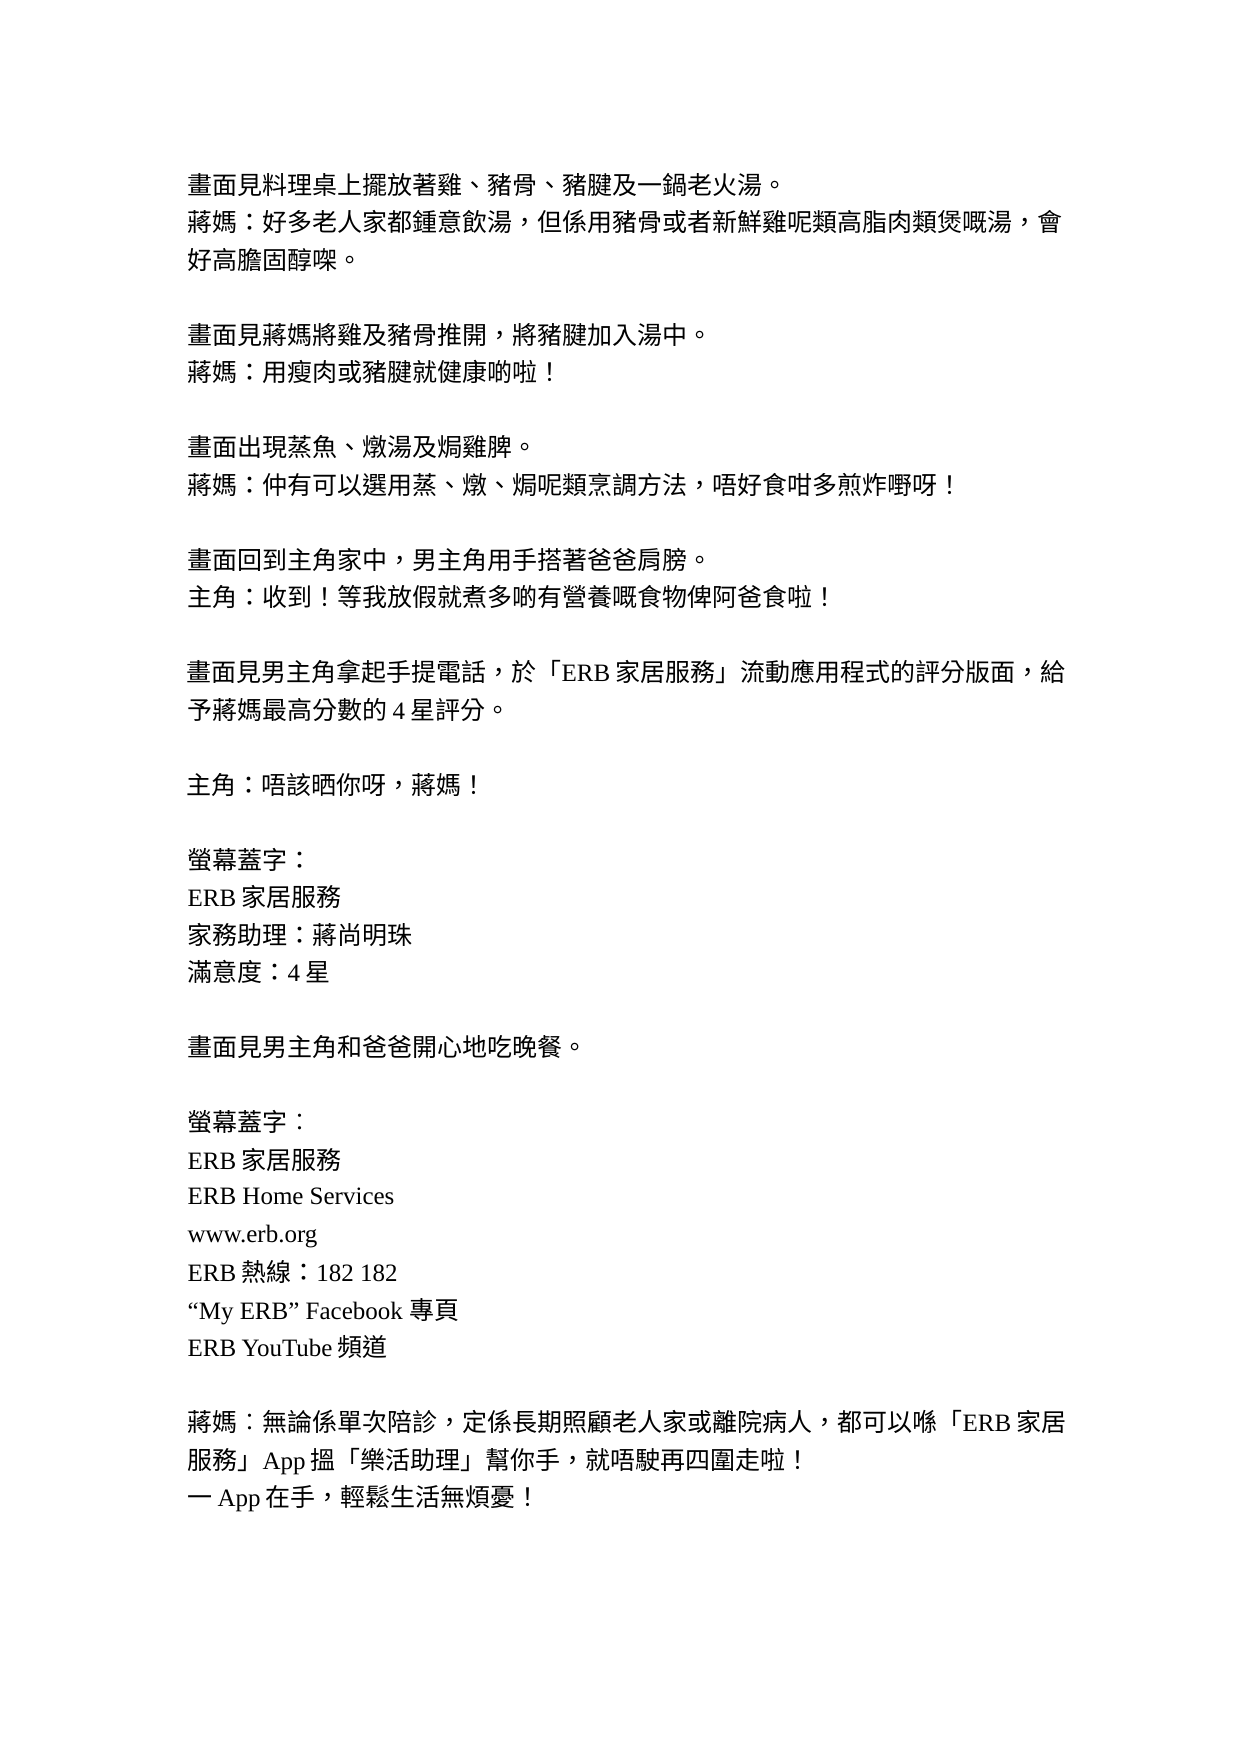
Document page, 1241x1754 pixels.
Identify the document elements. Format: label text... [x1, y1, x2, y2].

text 一App在手，輕鬆生活無煩憂！ [112, 1477, 1078, 1514]
text 螢幕蓋字： [187, 839, 1078, 877]
text 主角：唔該晒你呀，蔣媽！ [186, 764, 1078, 802]
text 畫面見男主角和爸爸開心地吃晚餐。 [187, 1027, 1078, 1064]
text 蔣媽︰無論係單次陪診，定係長期照顧老人家或離院病人，都可以喺「ERB家居服務」App搵「樂活助理」幫你手，就唔駛再四圍走啦！ [187, 1402, 1078, 1477]
text ERB YouTube頻道 [187, 1327, 1078, 1364]
text 蔣媽：好多老人家都鍾意飲湯，但係用豬骨或者新鮮雞呢類高脂肉類煲嘅湯，會好高膽固醇㗎。 [187, 202, 1078, 277]
text 家務助理：蔣尚明珠 [187, 914, 1078, 952]
text 畫面見男主角拿起手提電話，於「ERB家居服務」流動應用程式的評分版面，給予蔣媽最高分數的4星評分。 [186, 652, 1078, 727]
text www.erb.org [187, 1214, 1078, 1252]
text 畫面見料理桌上擺放著雞、豬骨、豬腱及一鍋老火湯。 [187, 164, 1078, 202]
text ERB Home Services [187, 1177, 1078, 1214]
text 蔣媽：仲有可以選用蒸、燉、焗呢類烹調方法，唔好食咁多煎炸嘢呀！ [187, 464, 1078, 502]
text ERB家居服務 [187, 877, 1078, 914]
text 畫面回到主角家中，男主角用手搭著爸爸肩膀。 [187, 539, 1078, 577]
text 主角：收到！等我放假就煮多啲有營養嘅食物俾阿爸食啦！ [187, 577, 1078, 614]
text 滿意度：4星 [187, 952, 1078, 989]
text 蔣媽：用瘦肉或豬腱就健康啲啦！ [187, 352, 1078, 389]
text 畫面出現蒸魚、燉湯及焗雞脾。 [187, 427, 1078, 464]
text ERB家居服務 [187, 1139, 1078, 1177]
text ERB熱線：182 182 [187, 1252, 1078, 1289]
text 畫面見蔣媽將雞及豬骨推開，將豬腱加入湯中。 [187, 314, 1078, 352]
text 螢幕蓋字︰ [187, 1102, 1078, 1139]
text “My ERB” Facebook 專頁 [187, 1289, 1078, 1327]
